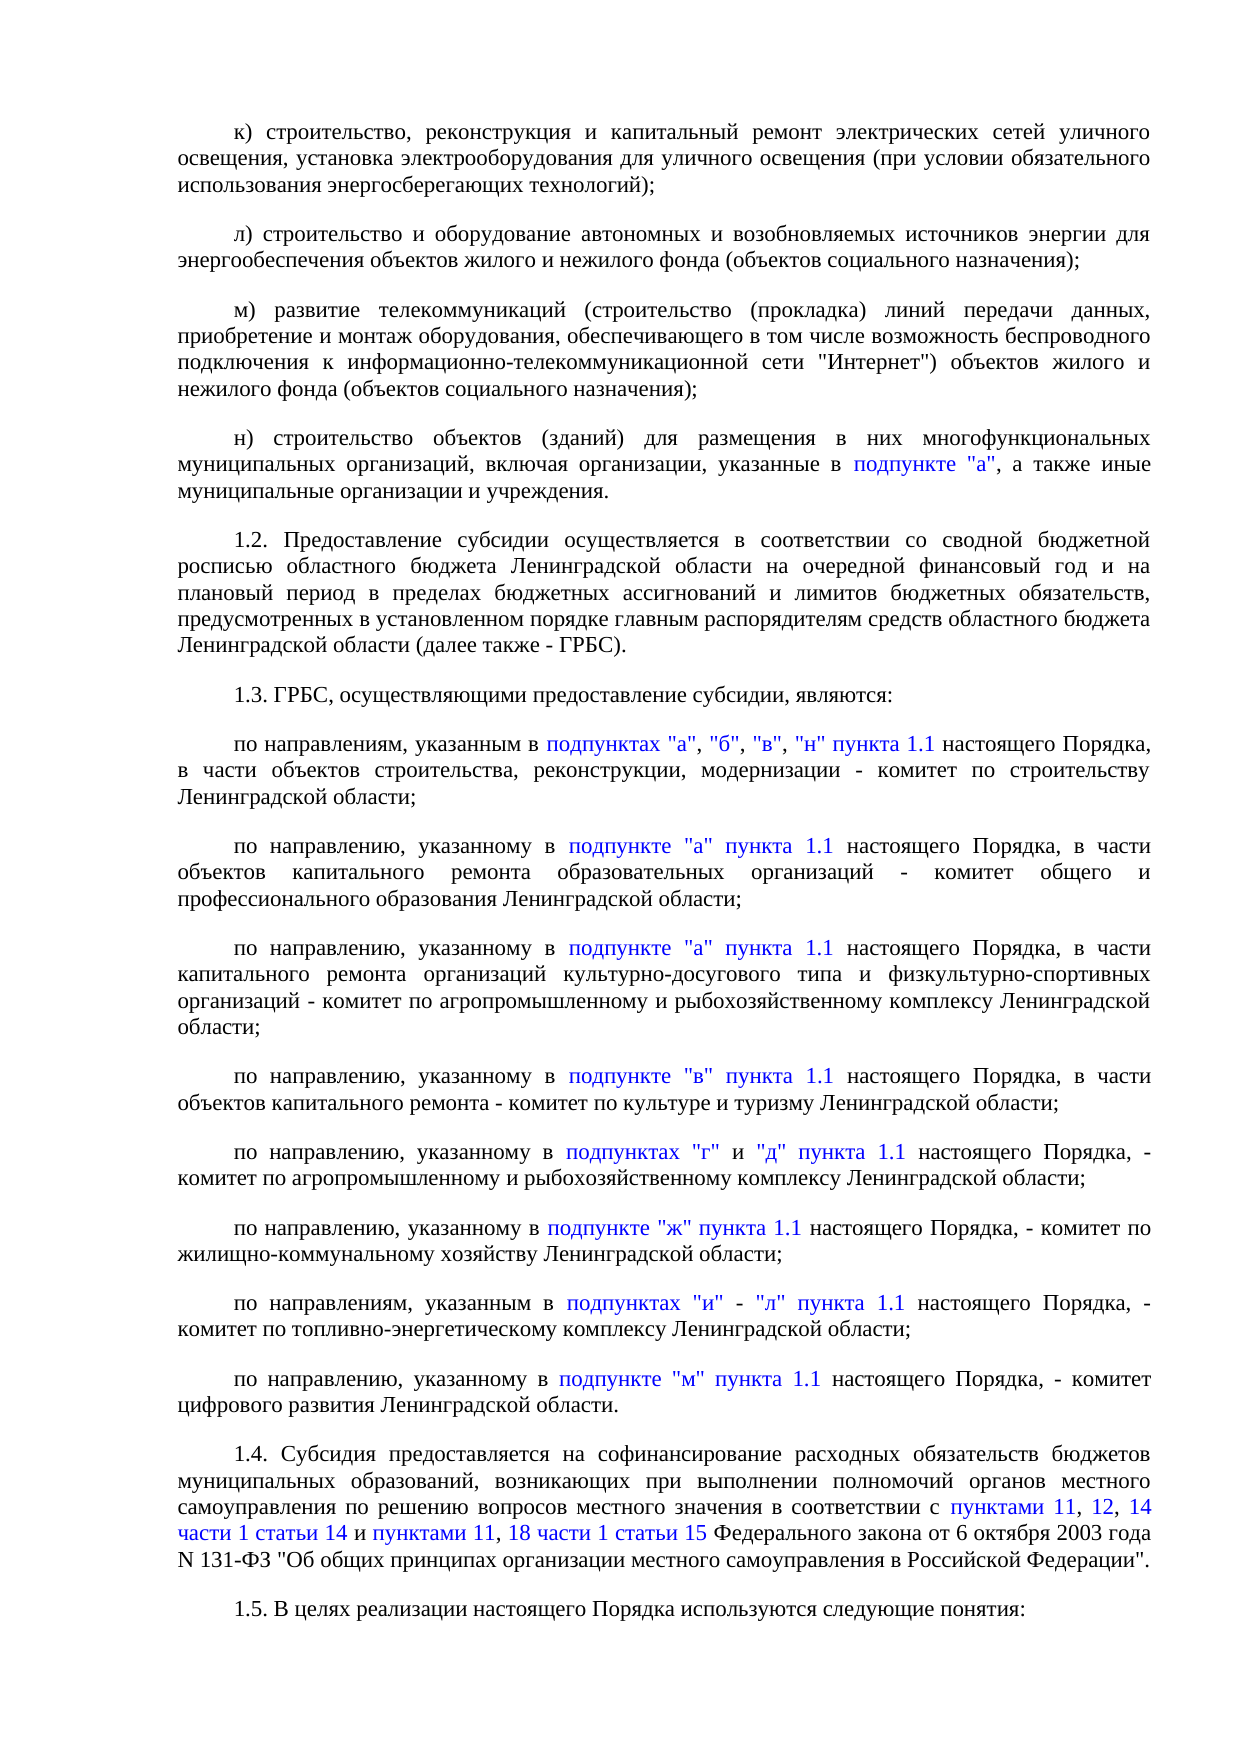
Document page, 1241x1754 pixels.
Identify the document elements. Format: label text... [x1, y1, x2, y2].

text по направлению, указанному в подпунктах "г" и "д" пункта 1.1 настоящего Порядка, - комитет по агропромышленному и рыбохозяйственному комплексу Ленинградской области; [177, 1138, 1152, 1191]
text по направлению, указанному в подпункте "в" пункта 1.1 настоящего Порядка, в части объектов капитального ремонта - комитет по культуре и туризму Ленинградской области; [177, 1062, 1152, 1115]
text л) строительство и оборудование автономных и возобновляемых источников энергии для энергообеспечения объектов жилого и нежилого фонда (объектов социального назначения); [177, 220, 1152, 273]
text по направлению, указанному в подпункте "а" пункта 1.1 настоящего Порядка, в части объектов капитального ремонта образовательных организаций - комитет общего и профессионального образования Ленинградской области; [177, 832, 1152, 911]
text по направлению, указанному в подпункте "а" пункта 1.1 настоящего Порядка, в части капитального ремонта организаций культурно-досугового типа и физкультурно-спортивных организаций - комитет по агропромышленному и рыбохозяйственному комплексу Ленинградской области; [177, 934, 1152, 1039]
text к) строительство, реконструкция и капитальный ремонт электрических сетей уличного освещения, установка электрооборудования для уличного освещения (при условии обязательного использования энергосберегающих технологий); [177, 118, 1152, 197]
text по направлениям, указанным в подпунктах "а", "б", "в", "н" пункта 1.1 настоящего Порядка, в части объектов строительства, реконструкции, модернизации - комитет по строительству Ленинградской области; [177, 730, 1152, 809]
text по направлению, указанному в подпункте "м" пункта 1.1 настоящего Порядка, - комитет цифрового развития Ленинградской области. [177, 1365, 1152, 1417]
text по направлению, указанному в подпункте "ж" пункта 1.1 настоящего Порядка, - комитет по жилищно-коммунальному хозяйству Ленинградской области; [177, 1213, 1152, 1266]
text по направлениям, указанным в подпунктах "и" - "л" пункта 1.1 настоящего Порядка, - комитет по топливно-энергетическому комплексу Ленинградской области; [177, 1289, 1152, 1342]
text 1.3. ГРБС, осуществляющими предоставление субсидии, являются: [177, 681, 1152, 707]
text м) развитие телекоммуникаций (строительство (прокладка) линий передачи данных, приобретение и монтаж оборудования, обеспечивающего в том числе возможность беспроводного подключения к информационно-телекоммуникационной сети "Интернет") объектов жилого и нежилого фонда (объектов социального назначения); [177, 296, 1152, 401]
text 1.4. Субсидия предоставляется на софинансирование расходных обязательств бюджетов муниципальных образований, возникающих при выполнении полномочий органов местного самоуправления по решению вопросов местного значения в соответствии с пунктами 11, 12, 14 части 1 статьи 14 и пунктами 11, 18 части 1 статьи 15 Федерального закона от 6 октября 2003 года N 131-ФЗ "Об общих принципах организации местного самоуправления в Российской Федерации". [177, 1440, 1152, 1572]
text н) строительство объектов (зданий) для размещения в них многофункциональных муниципальных организаций, включая организации, указанные в подпункте "а", а также иные муниципальные организации и учреждения. [177, 424, 1152, 503]
text 1.5. В целях реализации настоящего Порядка используются следующие понятия: [177, 1595, 1152, 1621]
text 1.2. Предоставление субсидии осуществляется в соответствии со сводной бюджетной росписью областного бюджета Ленинградской области на очередной финансовый год и на плановый период в пределах бюджетных ассигнований и лимитов бюджетных обязательств, предусмотренных в установленном порядке главным распорядителям средств областного бюджета Ленинградской области (далее также - ГРБС). [177, 526, 1152, 658]
